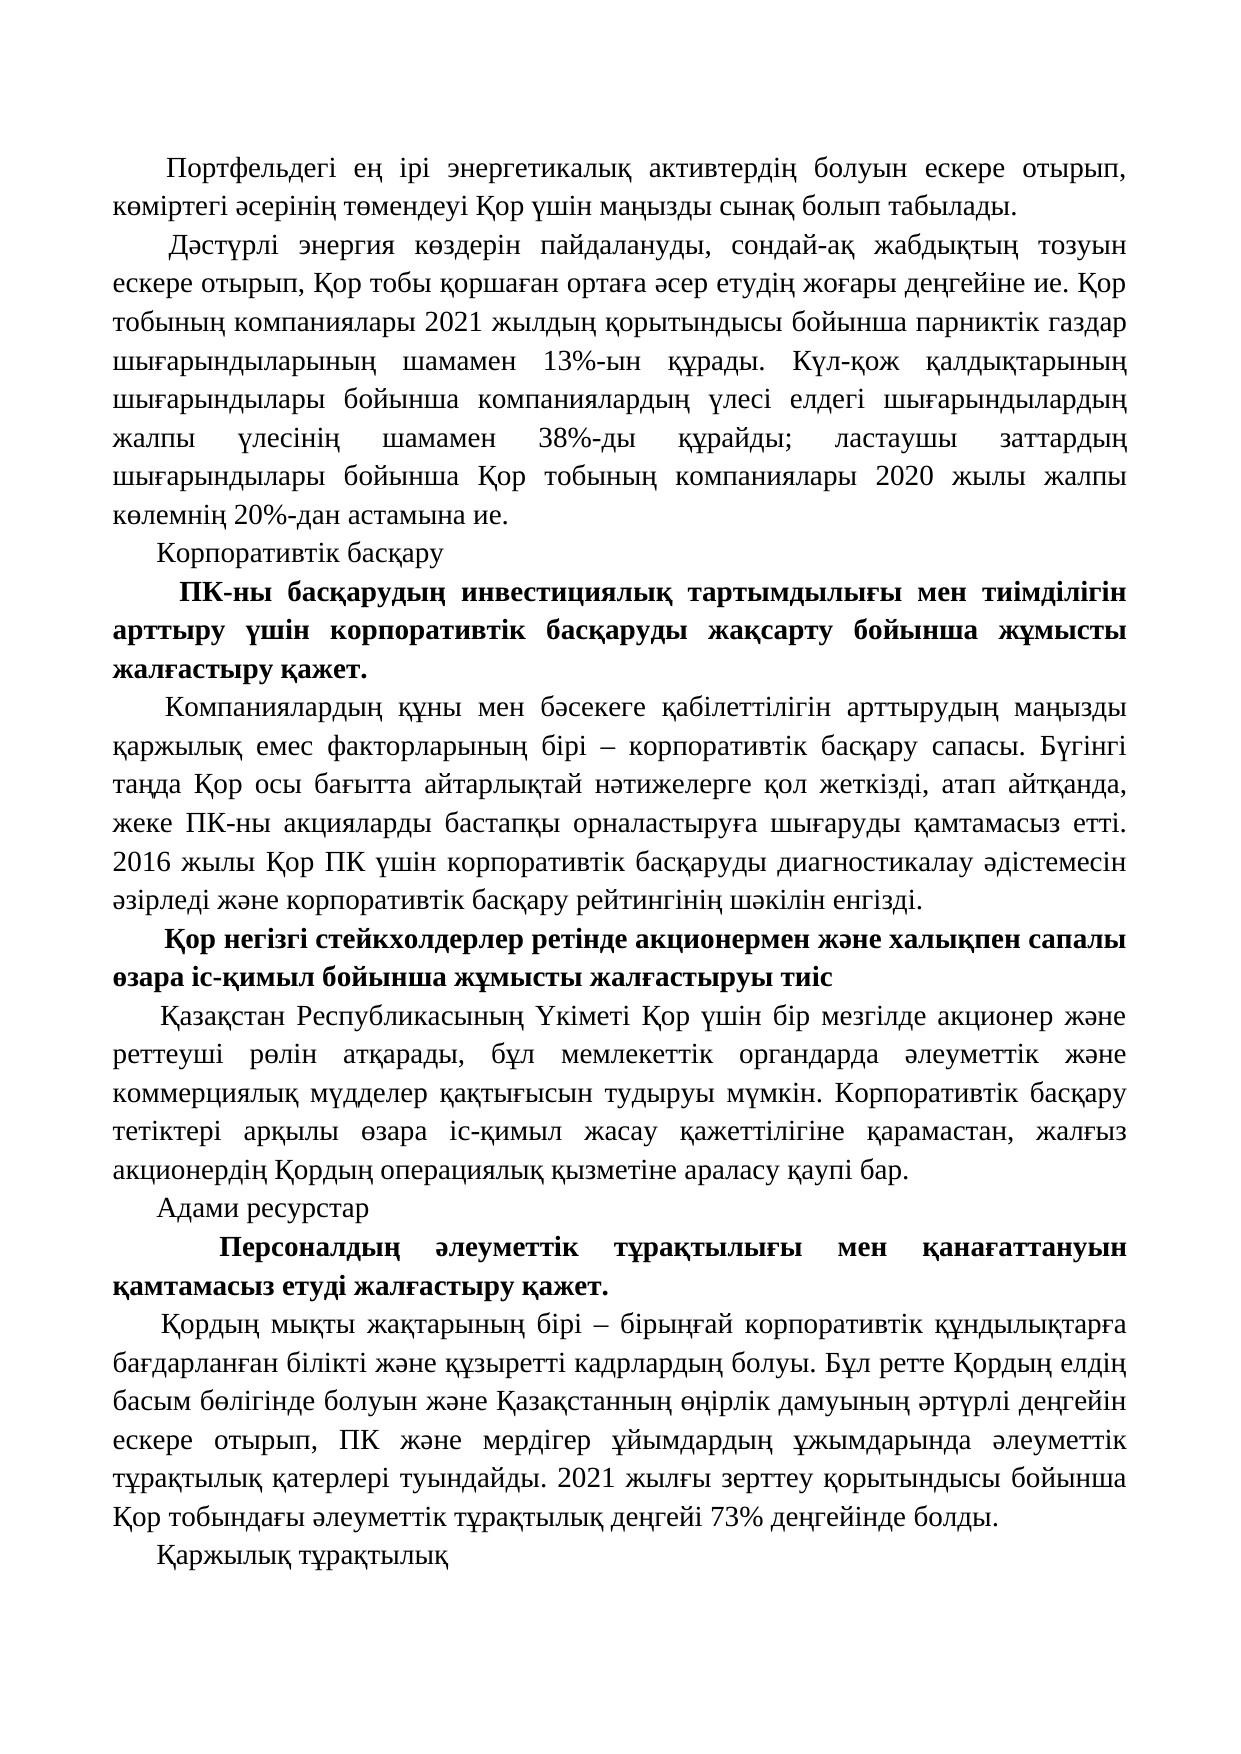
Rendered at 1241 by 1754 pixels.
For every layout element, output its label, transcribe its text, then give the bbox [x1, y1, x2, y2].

text Адами ресурстар [112, 1191, 1128, 1224]
text Қаржылық тұрақтылық [112, 1537, 1128, 1571]
text Компаниялардың құны мен бәсекеге қабілеттілігін арттырудың маңызды қаржылық емес факторларының бірі – корпоративтік басқару сапасы. Бүгінгі таңда Қор осы бағытта айтарлықтай нәтижелерге қол жеткізді, атап айтқанда, жеке ПК-ны акцияларды бастапқы орналастыруға шығаруды қамтамасыз етті. 2016 жылы Қор ПК үшін корпоративтік басқаруды диагностикалау әдістемесін әзірледі және корпоративтік басқару рейтингінің шәкілін енгізді. [112, 689, 1128, 916]
text Корпоративтік басқару [112, 535, 1128, 569]
text Қор негізгі стейкхолдерлер ретінде акционермен және халықпен сапалы өзара іс-қимыл бойынша жұмысты жалғастыруы тиіс [112, 921, 1128, 993]
text Портфельдегі ең ірі энергетикалық активтердің болуын ескере отырып, көміртегі әсерінің төмендеуі Қор үшін маңызды сынақ болып табылады. [112, 150, 1128, 222]
text Қазақстан Республикасының Үкіметі Қор үшін бір мезгілде акционер және реттеуші рөлін атқарады, бұл мемлекеттік органдарда әлеуметтік және коммерциялық мүдделер қақтығысын тудыруы мүмкін. Корпоративтік басқару тетіктері арқылы өзара іс-қимыл жасау қажеттілігіне қарамастан, жалғыз акционердің Қордың операциялық қызметіне араласу қаупі бар. [112, 998, 1128, 1186]
text Дәстүрлі энергия көздерін пайдалануды, сондай-ақ жабдықтың тозуын ескере отырып, Қор тобы қоршаған ортаға әсер етудің жоғары деңгейіне ие. Қор тобының компаниялары 2021 жылдың қорытындысы бойынша парниктік газдар шығарындыларының шамамен 13%-ын құрады. Күл-қож қалдықтарының шығарындылары бойынша компаниялардың үлесі елдегі шығарындылардың жалпы үлесінің шамамен 38%-ды құрайды; ластаушы заттардың шығарындылары бойынша Қор тобының компаниялары 2020 жылы жалпы көлемнің 20%-дан астамына ие. [112, 227, 1128, 530]
text Қордың мықты жақтарының бірі – бірыңғай корпоративтік құндылықтарға бағдарланған білікті және құзыретті кадрлардың болуы. Бұл ретте Қордың елдің басым бөлігінде болуын және Қазақстанның өңірлік дамуының әртүрлі деңгейін ескере отырып, ПК және мердігер ұйымдардың ұжымдарында әлеуметтік тұрақтылық қатерлері туындайды. 2021 жылғы зерттеу қорытындысы бойынша Қор тобындағы әлеуметтік тұрақтылық деңгейі 73% деңгейінде болды. [112, 1306, 1128, 1532]
text ПК-ны басқарудың инвестициялық тартымдылығы мен тиімділігін арттыру үшін корпоративтік басқаруды жақсарту бойынша жұмысты жалғастыру қажет. [112, 574, 1128, 684]
text Персоналдың әлеуметтік тұрақтылығы мен қанағаттануын қамтамасыз етуді жалғастыру қажет. [112, 1229, 1128, 1301]
